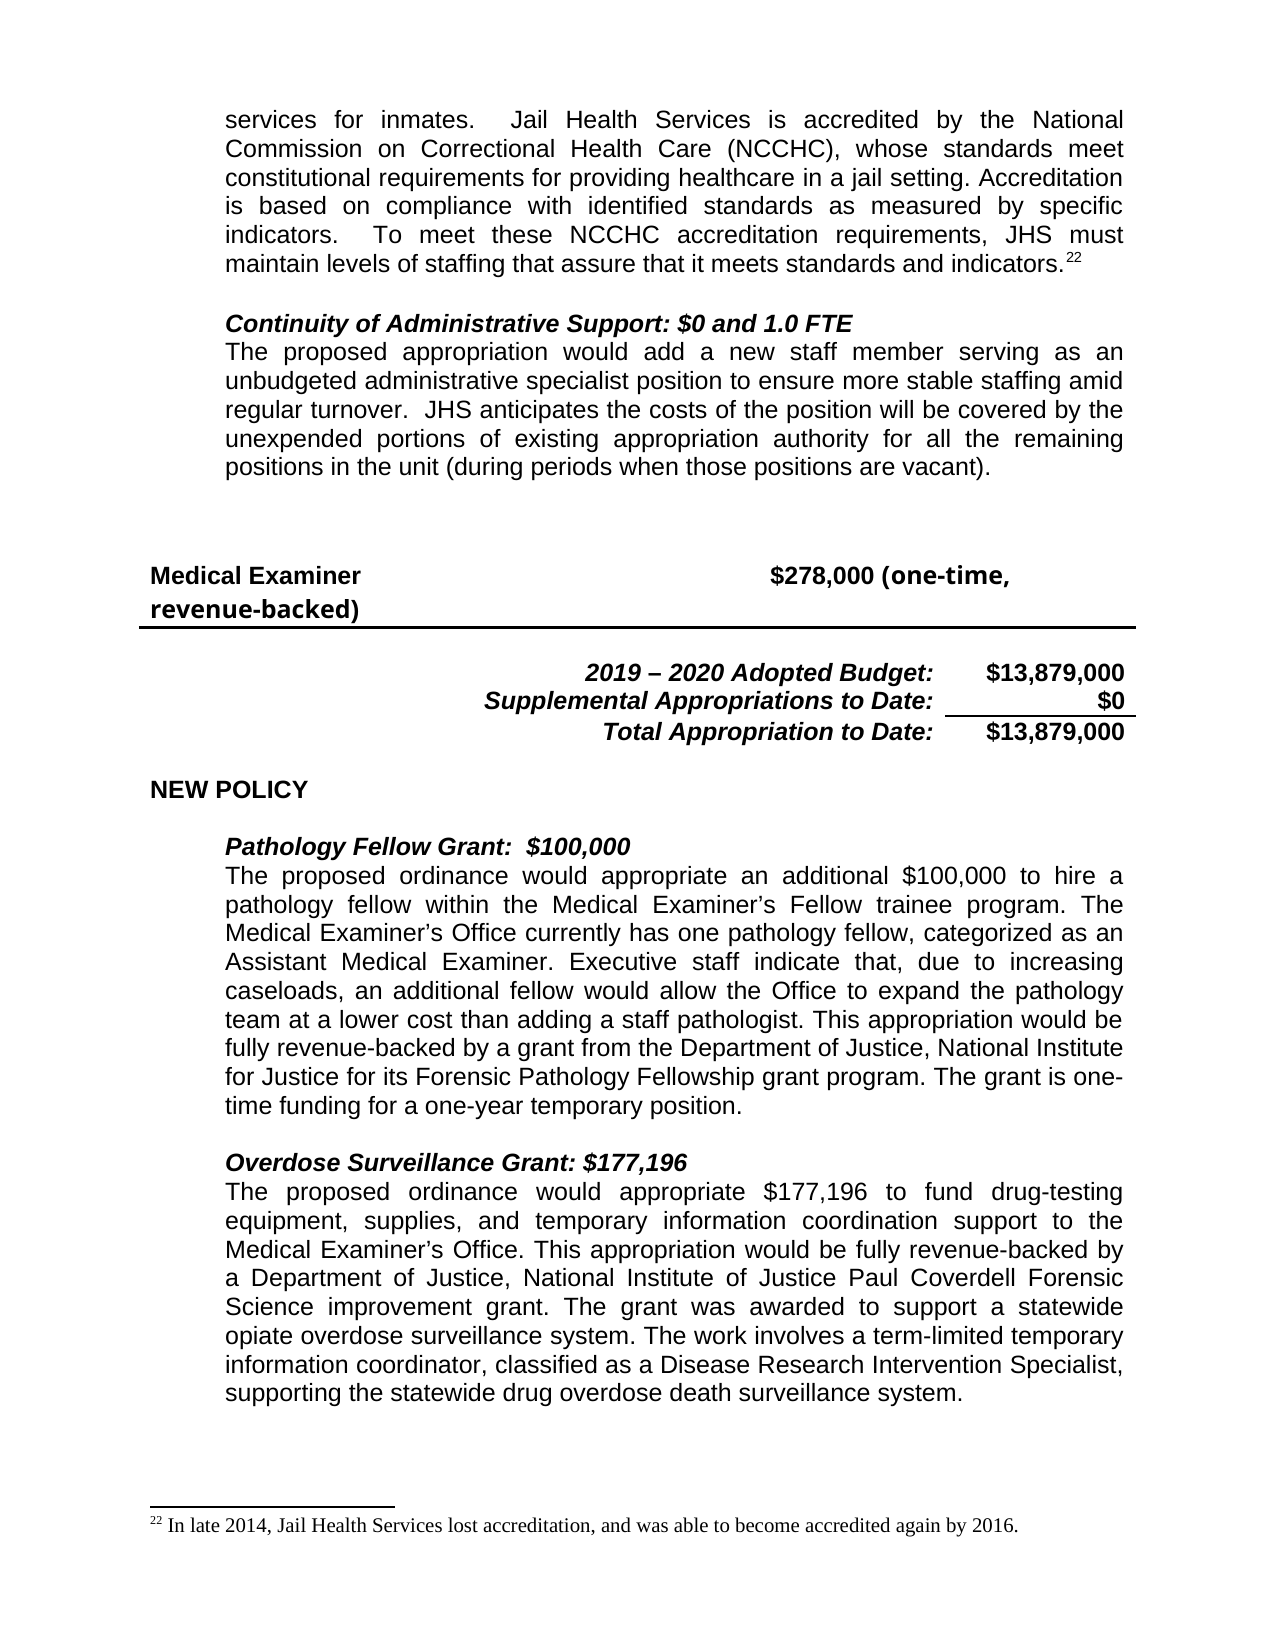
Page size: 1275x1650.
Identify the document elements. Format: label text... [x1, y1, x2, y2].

text Overdose Surveillance Grant: $177,196 [225, 1148, 1125, 1177]
text NEW POLICY [150, 774, 1125, 803]
table_cell $13,879,000 [945, 717, 1136, 746]
table_cell Total Appropriation to Date: [139, 715, 945, 746]
table_cell $0 [945, 686, 1136, 715]
table_cell $13,879,000 [945, 629, 1136, 686]
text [225, 105, 1125, 277]
table_cell Supplemental Appropriations to Date: [139, 686, 945, 715]
table_cell 2019 – 2020 Adopted Budget: [139, 629, 945, 686]
text The proposed ordinance would appropriate an additional $100,000 to hire a pathology fellow within the Medical Examiner’s Fellow trainee program. The Medical Examiner’s Office currently has one pathology fellow, categorized as an Assistant Medical Examiner. Executive staff indicate that, due to increasing caseloads, an additional fellow would allow the Office to expand the pathology team at a lower cost than adding a staff pathologist. This appropriation would be fully revenue-backed by a grant from the Department of Justice, National Institute for Justice for its Forensic Pathology Fellowship grant program. The grant is one-time funding for a one-year temporary position. [225, 861, 1125, 1119]
text The proposed ordinance would appropriate $177,196 to fund drug-testing equipment, supplies, and temporary information coordination support to the Medical Examiner’s Office. This appropriation would be fully revenue-backed by a Department of Justice, National Institute of Justice Paul Coverdell Forensic Science improvement grant. The grant was awarded to support a statewide opiate overdose surveillance system. The work involves a term-limited temporary information coordinator, classified as a Disease Research Intervention Specialist, supporting the statewide drug overdose death surveillance system. [225, 1177, 1125, 1407]
text Continuity of Administrative Support: $0 and 1.0 FTE [225, 308, 1125, 337]
text Pathology Fellow Grant: $100,000 [225, 832, 1125, 861]
text The proposed appropriation would add a new staff member serving as an unbudgeted administrative specialist position to ensure more stable staffing amid regular turnover. JHS anticipates the costs of the position will be covered by the unexpended portions of existing appropriation authority for all the remaining positions in the unit (during periods when those positions are vacant). [225, 337, 1125, 481]
table_header Medical Examiner $278,000 (one-time, revenue-backed) [139, 558, 1136, 626]
